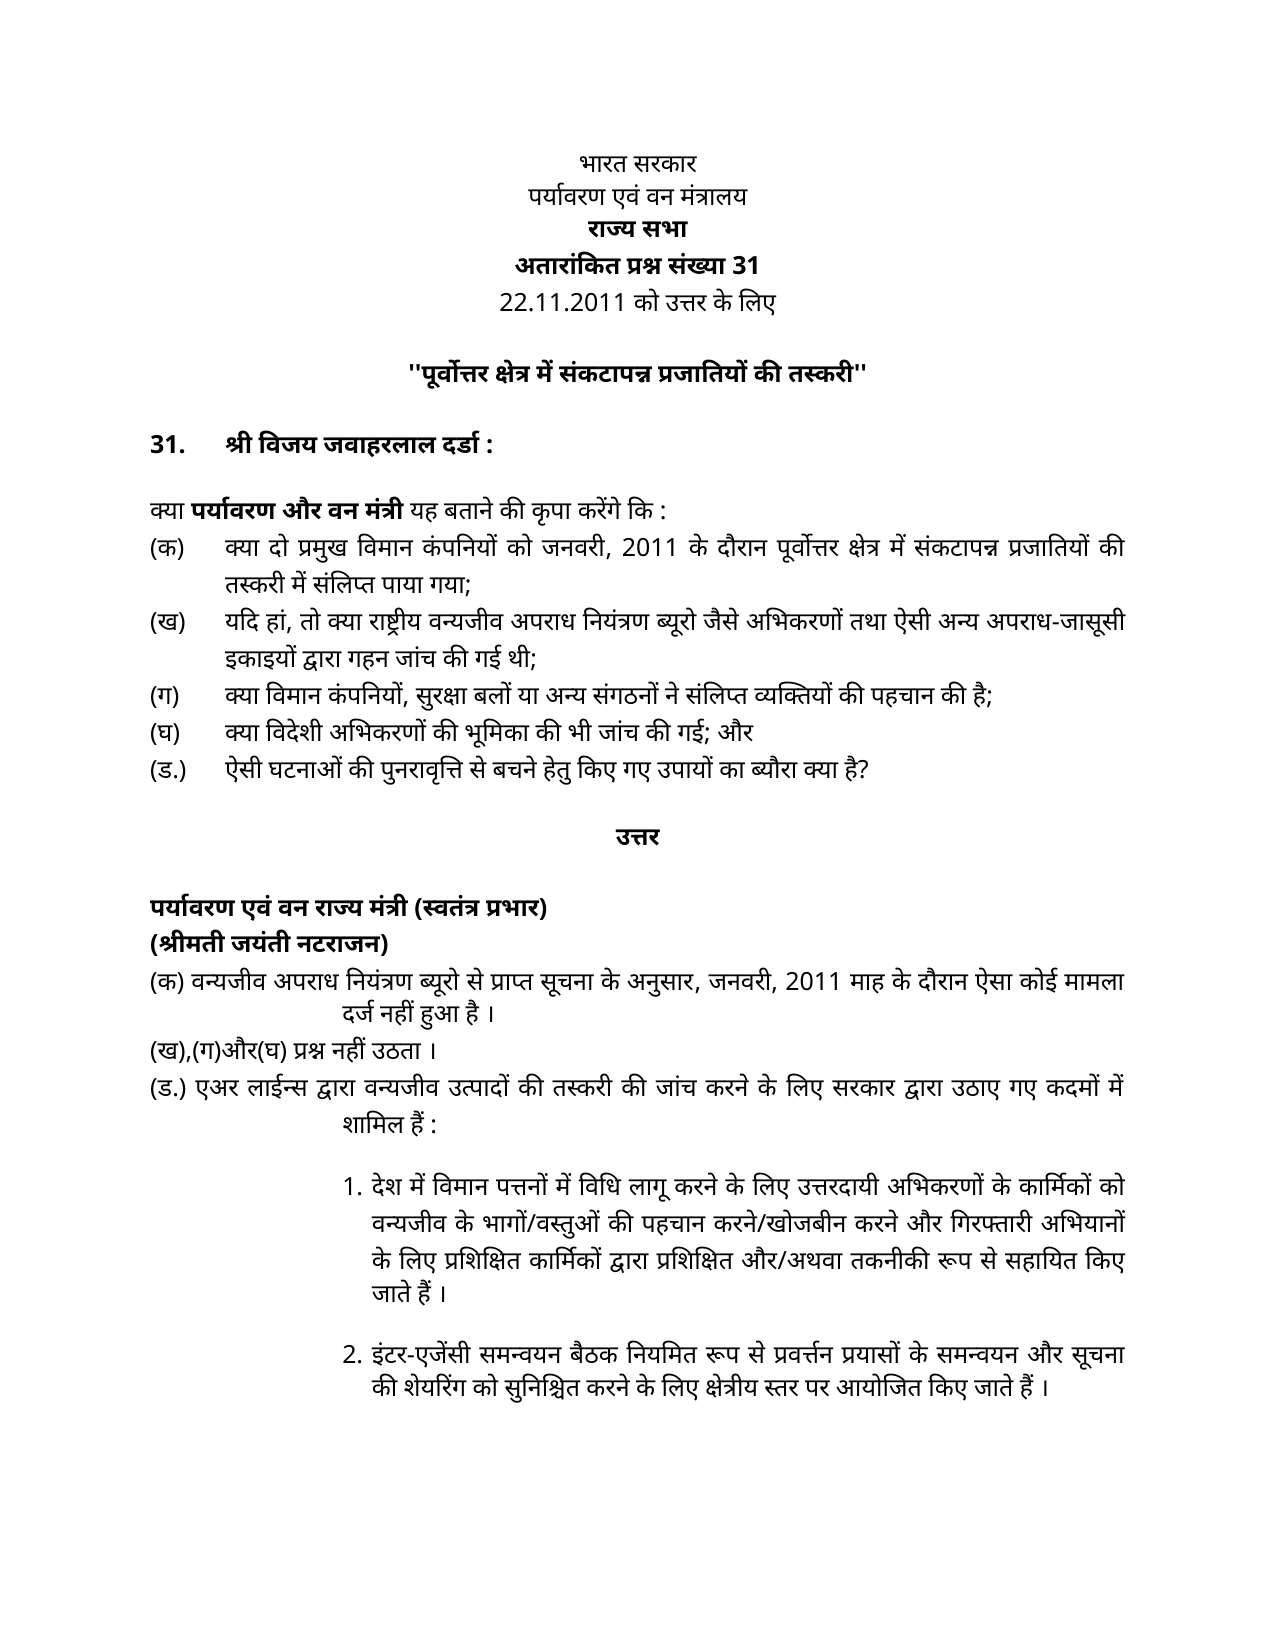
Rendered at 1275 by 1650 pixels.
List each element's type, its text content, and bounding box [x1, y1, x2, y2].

text पर्यावरण एवं वन राज्य मंत्री (स्वतंत्र प्रभार) [150, 889, 1125, 926]
text (ख) यदि हां, तो क्या राष्ट्रीय वन्यजीव अपराध नियंत्रण ब्यूरो जैसे अभिकरणों तथा ऐसी अन्य अपराध-जासूसी इकाइयों द्वारा गहन जांच की गई थी; [150, 603, 1125, 677]
text 31. श्री विजय जवाहरलाल दर्डा : [150, 427, 1125, 464]
text (ख),(ग)और(घ) प्रश्न नहीं उठता । [150, 1033, 1125, 1070]
text भारत सरकार [150, 150, 1125, 183]
text (ड.) एअर लाईन्स द्वारा वन्यजीव उत्पादों की तस्करी की जांच करने के लिए सरकार द्वारा उठाए गए कदमों में शामिल हैं : [150, 1070, 1125, 1144]
list देश में विमान पत्तनों में विधि लागू करने के लिए उत्तरदायी अभिकरणों के कार्मिकों को वन्यजीव के भागों/वस्तुओं की पहचान करने/खोजबीन करने और गिरफ्तारी अभियानों के लिए प्रशिक्षित कार्मिकों द्वारा प्रशिक्षित और/अथवा तकनीकी रूप से सहायित किए जाते हैं । [342, 1169, 1125, 1312]
text क्या पर्यावरण और वन मंत्री यह बताने की कृपा करेंगे कि : [150, 493, 1125, 529]
text पर्यावरण एवं वन मंत्रालय [150, 183, 1125, 215]
text (घ) क्या विदेशी अभिकरणों की भूमिका की भी जांच की गई; और [150, 714, 1125, 751]
text 22.11.2011 को उत्तर के लिए [150, 285, 1125, 322]
list इंटर-एजेंसी समन्वयन बैठक नियमित रूप से प्रवर्त्तन प्रयासों के समन्वयन और सूचना की शेयरिंग को सुनिश्चित करने के लिए क्षेत्रीय स्तर पर आयोजित किए जाते हैं । [342, 1337, 1125, 1407]
text ''पूर्वोत्तर क्षेत्र में संकटापन्न प्रजातियों की तस्करी'' [150, 356, 1125, 393]
text राज्य सभा [150, 215, 1125, 248]
text अतारांकित प्रश्न संख्या 31 [150, 248, 1125, 285]
text (ग) क्या विमान कंपनियों, सुरक्षा बलों या अन्य संगठनों ने संलिप्त व्यक्तियों की पहचान की है; [150, 677, 1125, 714]
text (क) क्या दो प्रमुख विमान कंपनियों को जनवरी, 2011 के दौरान पूर्वोत्तर क्षेत्र में संकटापन्न प्रजातियों की तस्करी में संलिप्त पाया गया; [150, 529, 1125, 603]
text (ड.) ऐसी घटनाओं की पुनरावृत्ति से बचने हेतु किए गए उपायों का ब्यौरा क्या है? [150, 751, 1125, 788]
text (क) वन्यजीव अपराध नियंत्रण ब्यूरो से प्राप्त सूचना के अनुसार, जनवरी, 2011 माह के दौरान ऐसा कोई मामला दर्ज नहीं हुआ है । [150, 963, 1125, 1033]
text उत्तर [150, 822, 1125, 855]
text (श्रीमती जयंती नटराजन) [150, 926, 1125, 963]
